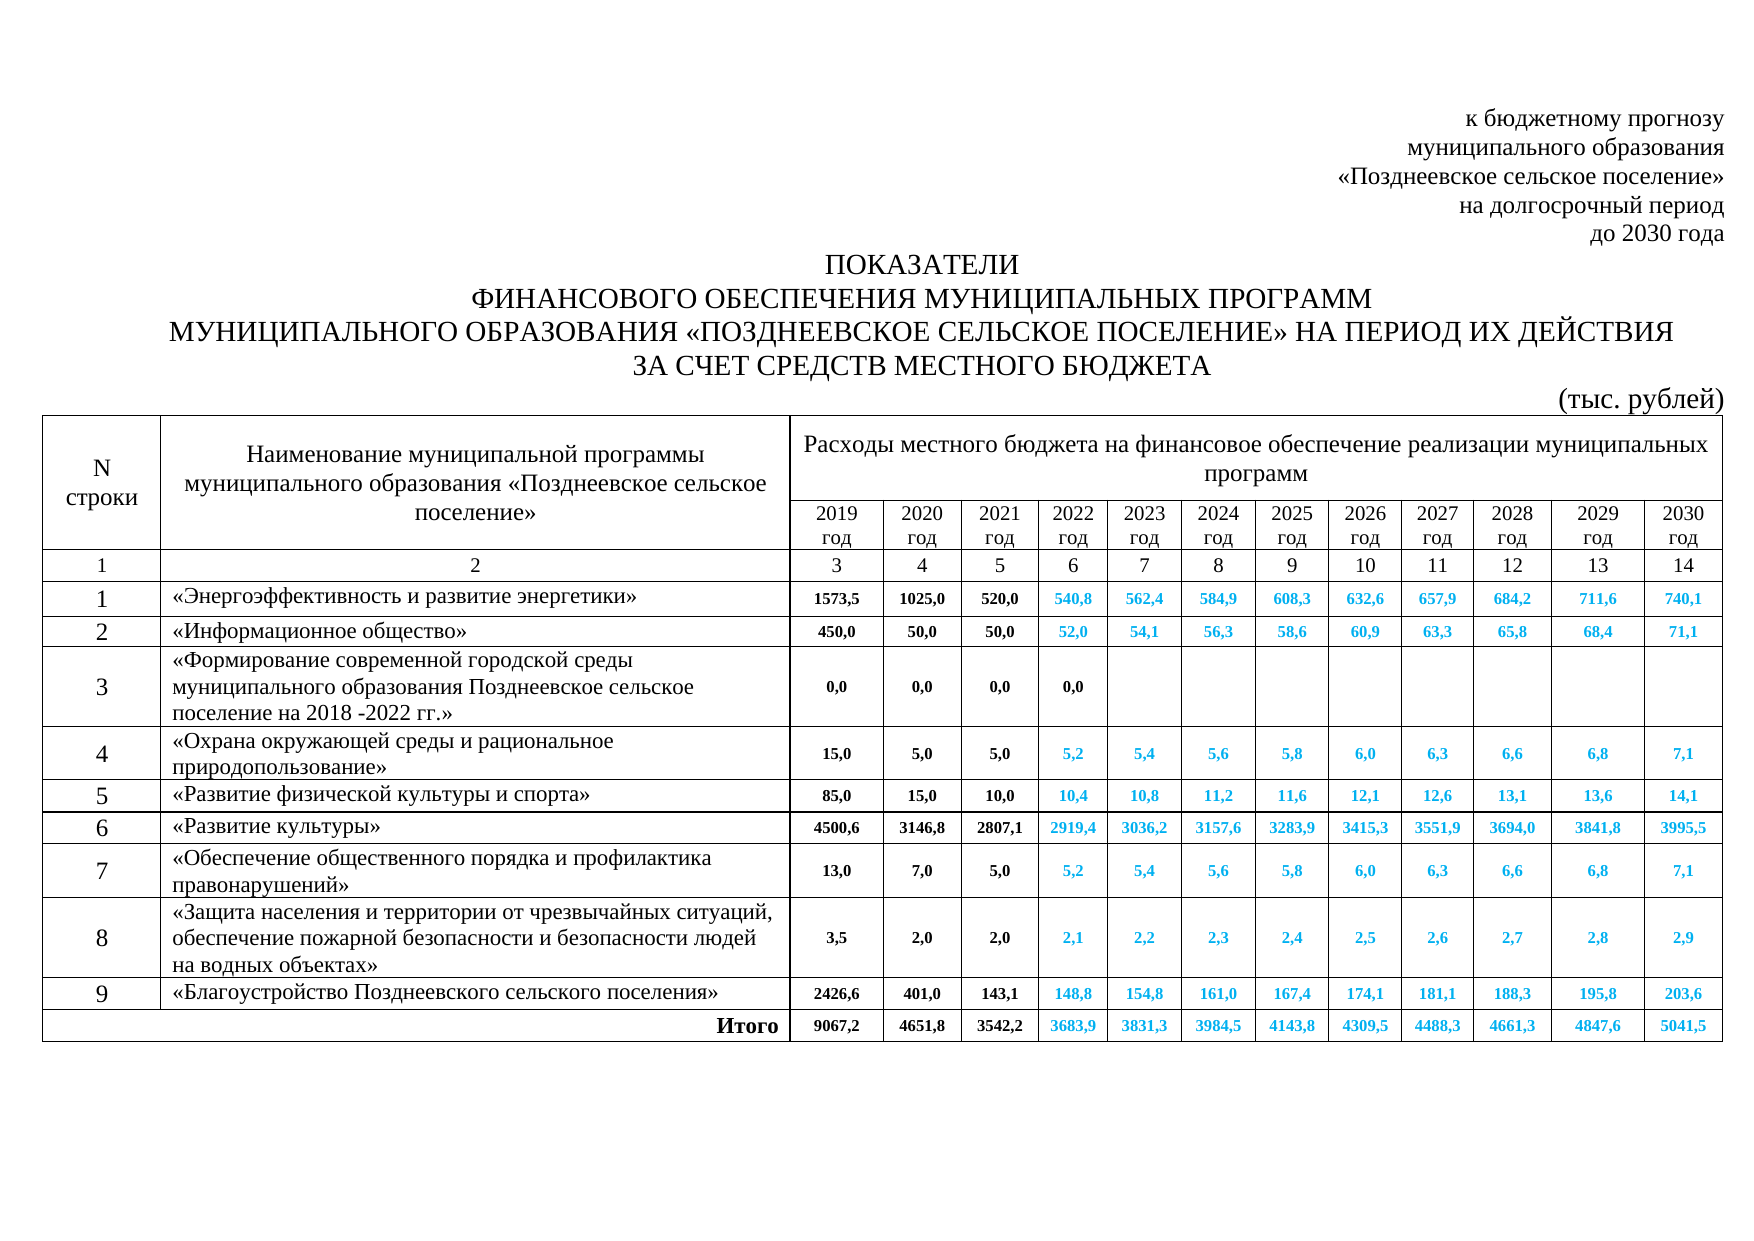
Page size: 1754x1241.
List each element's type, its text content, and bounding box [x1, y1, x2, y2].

table_cell 2030 год [1645, 501, 1722, 549]
table_cell 3146,8 [884, 813, 961, 843]
table_cell 4 [884, 550, 961, 581]
table_cell 6,0 [1329, 844, 1401, 897]
table_cell 1 [43, 582, 160, 616]
table_cell 9 [43, 978, 160, 1009]
table_cell 154,8 [1108, 978, 1181, 1009]
table_cell 7,0 [884, 844, 961, 897]
table_cell 2,2 [1108, 898, 1181, 977]
table_cell 174,1 [1329, 978, 1401, 1009]
table_cell 4143,8 [1256, 1010, 1328, 1041]
table_cell 2027 год [1402, 501, 1473, 549]
text до 2030 года [44, 218, 1724, 247]
table_cell 10 [1329, 550, 1401, 581]
table_cell 562,4 [1108, 582, 1181, 616]
table_cell 3551,9 [1402, 813, 1473, 843]
table_cell 3,5 [791, 898, 883, 977]
table_cell 3036,2 [1108, 813, 1181, 843]
table_cell 2026 год [1329, 501, 1401, 549]
table_cell 63,3 [1402, 617, 1473, 646]
table_cell 6 [43, 813, 160, 843]
table_cell «Развитие культуры» [161, 813, 789, 843]
table_cell 9 [1256, 550, 1328, 581]
table_cell 3 [791, 550, 883, 581]
table_cell Итого [43, 1010, 789, 1041]
table_cell 203,6 [1645, 978, 1722, 1009]
table_cell 7,1 [1645, 727, 1722, 779]
table_cell 8 [1182, 550, 1255, 581]
table_cell «Формирование современной городской среды муниципального образования Позднеевское сельское поселение на 2018 -2022 гг.» [161, 647, 789, 726]
table_cell 2028 год [1474, 501, 1551, 549]
table_cell 7 [1108, 550, 1181, 581]
table_cell 2 [43, 617, 160, 646]
table_cell 4309,5 [1329, 1010, 1401, 1041]
table_cell 54,1 [1108, 617, 1181, 646]
table_cell 684,2 [1474, 582, 1551, 616]
table_cell 3 [43, 647, 160, 726]
table_cell 3841,8 [1552, 813, 1644, 843]
table_cell 2025 год [1256, 501, 1328, 549]
table_cell 2919,4 [1039, 813, 1107, 843]
table_cell 52,0 [1039, 617, 1107, 646]
table_cell [1552, 647, 1644, 726]
table_cell 3415,3 [1329, 813, 1401, 843]
table_cell [1645, 647, 1722, 726]
table_cell 6,8 [1552, 727, 1644, 779]
text на долгосрочный период [44, 190, 1724, 218]
table_cell 0,0 [884, 647, 961, 726]
table_cell 3283,9 [1256, 813, 1328, 843]
table_cell 2,8 [1552, 898, 1644, 977]
table_cell 657,9 [1402, 582, 1473, 616]
table_cell 6,6 [1474, 844, 1551, 897]
table_cell 12,6 [1402, 780, 1473, 811]
table_cell 1573,5 [791, 582, 883, 616]
table_cell 10,4 [1039, 780, 1107, 811]
table_cell 2021 год [962, 501, 1038, 549]
table_header N строки [43, 416, 160, 549]
table_cell 65,8 [1474, 617, 1551, 646]
table_cell 4500,6 [791, 813, 883, 843]
table_cell 5,4 [1108, 844, 1181, 897]
table_cell 4488,3 [1402, 1010, 1473, 1041]
table_cell 14,1 [1645, 780, 1722, 811]
table_cell 11 [1402, 550, 1473, 581]
table_cell «Информационное общество» [161, 617, 789, 646]
table_cell 0,0 [962, 647, 1038, 726]
table_cell [1474, 647, 1551, 726]
table_cell 13,0 [791, 844, 883, 897]
table_cell 5,6 [1182, 727, 1255, 779]
table_cell 2019 год [791, 501, 883, 549]
table_cell [1402, 647, 1473, 726]
table_cell «Благоустройство Позднеевского сельского поселения» [161, 978, 789, 1009]
table_cell 6 [1039, 550, 1107, 581]
text муниципального образования [44, 132, 1724, 161]
table_cell 2,5 [1329, 898, 1401, 977]
table_cell 3995,5 [1645, 813, 1722, 843]
table_cell 5041,5 [1645, 1010, 1722, 1041]
table_cell 50,0 [884, 617, 961, 646]
table_cell 3694,0 [1474, 813, 1551, 843]
table_cell 9067,2 [791, 1010, 883, 1041]
table_cell 11,2 [1182, 780, 1255, 811]
table_cell 5 [43, 780, 160, 811]
table_cell 711,6 [1552, 582, 1644, 616]
table_cell 143,1 [962, 978, 1038, 1009]
table_cell 6,3 [1402, 844, 1473, 897]
table_cell 5,0 [962, 727, 1038, 779]
table_cell 540,8 [1039, 582, 1107, 616]
table_cell 2,1 [1039, 898, 1107, 977]
table_cell 2,0 [884, 898, 961, 977]
table_cell 2023 год [1108, 501, 1181, 549]
table_cell [1256, 647, 1328, 726]
table_cell 12 [1474, 550, 1551, 581]
table_cell 85,0 [791, 780, 883, 811]
table_cell 13 [1552, 550, 1644, 581]
text МУНИЦИПАЛЬНОГО ОБРАЗОВАНИЯ «ПОЗДНЕЕВСКОЕ СЕЛЬСКОЕ ПОСЕЛЕНИЕ» НА ПЕРИОД ИХ ДЕЙСТВИЯ [44, 314, 1724, 348]
table_cell 2,3 [1182, 898, 1255, 977]
table_cell 56,3 [1182, 617, 1255, 646]
table_cell [1108, 647, 1181, 726]
table_cell 3984,5 [1182, 1010, 1255, 1041]
table_cell 13,6 [1552, 780, 1644, 811]
table_cell 632,6 [1329, 582, 1401, 616]
table_cell 2 [161, 550, 789, 581]
table_cell 1 [43, 550, 160, 581]
table_cell 58,6 [1256, 617, 1328, 646]
table_cell 15,0 [791, 727, 883, 779]
table_cell 60,9 [1329, 617, 1401, 646]
table_cell 6,8 [1552, 844, 1644, 897]
table_cell 2426,6 [791, 978, 883, 1009]
text к бюджетному прогнозу [44, 103, 1724, 132]
table_cell 167,4 [1256, 978, 1328, 1009]
table_cell 15,0 [884, 780, 961, 811]
table_cell 4 [43, 727, 160, 779]
table_cell 188,3 [1474, 978, 1551, 1009]
table_cell 3157,6 [1182, 813, 1255, 843]
table_cell 161,0 [1182, 978, 1255, 1009]
table_cell 5,0 [884, 727, 961, 779]
table_cell «Защита населения и территории от чрезвычайных ситуаций, обеспечение пожарной безопасности и безопасности людей на водных объектах» [161, 898, 789, 977]
table_cell «Обеспечение общественного порядка и профилактика правонарушений» [161, 844, 789, 897]
table_cell [1182, 647, 1255, 726]
table_cell 10,0 [962, 780, 1038, 811]
table_cell 11,6 [1256, 780, 1328, 811]
table_cell 2,6 [1402, 898, 1473, 977]
table_cell 6,6 [1474, 727, 1551, 779]
table_cell 401,0 [884, 978, 961, 1009]
table_cell 5,4 [1108, 727, 1181, 779]
table_cell 1025,0 [884, 582, 961, 616]
table_cell 2807,1 [962, 813, 1038, 843]
table_cell 6,3 [1402, 727, 1473, 779]
table_cell 3683,9 [1039, 1010, 1107, 1041]
table_cell 5 [962, 550, 1038, 581]
table_cell 148,8 [1039, 978, 1107, 1009]
table_header Наименование муниципальной программы муниципального образования «Позднеевское сельское поселение» [161, 416, 789, 549]
table_cell 608,3 [1256, 582, 1328, 616]
table_cell 450,0 [791, 617, 883, 646]
table_cell 5,8 [1256, 844, 1328, 897]
table_cell 2,4 [1256, 898, 1328, 977]
table_cell 13,1 [1474, 780, 1551, 811]
table_cell 10,8 [1108, 780, 1181, 811]
table_cell 2,7 [1474, 898, 1551, 977]
table_cell «Охрана окружающей среды и рациональное природопользование» [161, 727, 789, 779]
table_cell 8 [43, 898, 160, 977]
table_header Расходы местного бюджета на финансовое обеспечение реализации муниципальных программ [791, 416, 1722, 499]
table_cell 4661,3 [1474, 1010, 1551, 1041]
table_cell 2,9 [1645, 898, 1722, 977]
table_cell 2020 год [884, 501, 961, 549]
table_cell 50,0 [962, 617, 1038, 646]
table_cell 5,6 [1182, 844, 1255, 897]
table_cell 584,9 [1182, 582, 1255, 616]
table_cell 0,0 [791, 647, 883, 726]
text (тыс. рублей) [44, 381, 1724, 415]
text «Позднеевское сельское поселение» [44, 161, 1724, 190]
table_cell [1329, 647, 1401, 726]
table_cell 12,1 [1329, 780, 1401, 811]
table_cell 14 [1645, 550, 1722, 581]
table_cell «Развитие физической культуры и спорта» [161, 780, 789, 811]
table_cell 181,1 [1402, 978, 1473, 1009]
table_cell 3831,3 [1108, 1010, 1181, 1041]
table_cell 0,0 [1039, 647, 1107, 726]
table_cell 4651,8 [884, 1010, 961, 1041]
table_cell 740,1 [1645, 582, 1722, 616]
table_cell 6,0 [1329, 727, 1401, 779]
table_cell 2024 год [1182, 501, 1255, 549]
text ФИНАНСОВОГО ОБЕСПЕЧЕНИЯ МУНИЦИПАЛЬНЫХ ПРОГРАММ [44, 281, 1724, 314]
table_cell «Энергоэффективность и развитие энергетики» [161, 582, 789, 616]
table_cell 7,1 [1645, 844, 1722, 897]
table_cell 4847,6 [1552, 1010, 1644, 1041]
text ПОКАЗАТЕЛИ [44, 247, 1724, 281]
table_cell 3542,2 [962, 1010, 1038, 1041]
table_cell 5,8 [1256, 727, 1328, 779]
table_cell 2022 год [1039, 501, 1107, 549]
text ЗА СЧЕТ СРЕДСТВ МЕСТНОГО БЮДЖЕТА [44, 348, 1724, 381]
table_cell 5,2 [1039, 727, 1107, 779]
table_cell 520,0 [962, 582, 1038, 616]
table_cell 2029 год [1552, 501, 1644, 549]
table_cell 7 [43, 844, 160, 897]
table_cell 71,1 [1645, 617, 1722, 646]
table_cell 5,2 [1039, 844, 1107, 897]
table_cell 2,0 [962, 898, 1038, 977]
table_cell 5,0 [962, 844, 1038, 897]
table_cell 195,8 [1552, 978, 1644, 1009]
table_cell 68,4 [1552, 617, 1644, 646]
